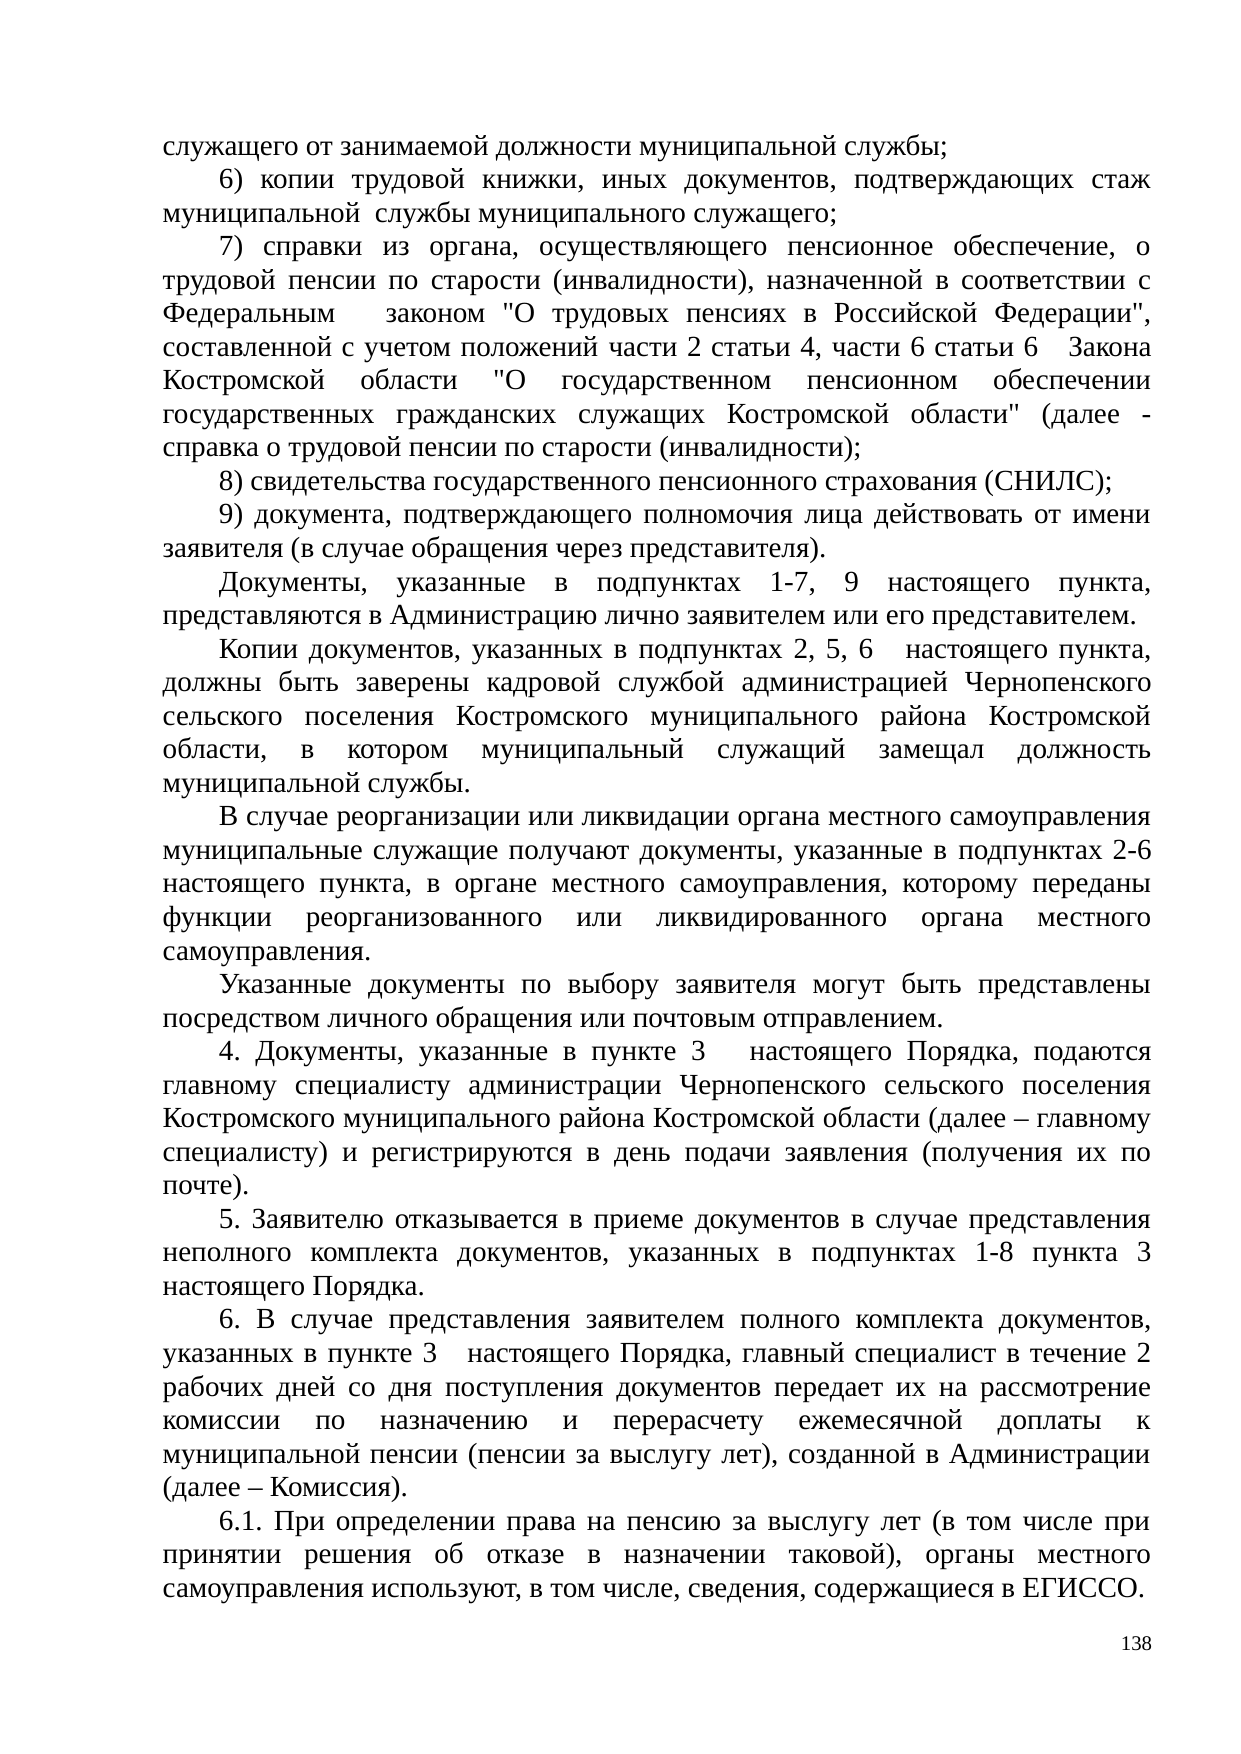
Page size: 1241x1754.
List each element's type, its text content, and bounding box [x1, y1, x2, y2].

text Копии документов, указанных в подпунктах 2, 5, 6 настоящего пункта, должны быть заверены кадровой службой администрацией Чернопенского сельского поселения Костромского муниципального района Костромской области, в котором муниципальный служащий замещал должность муниципальной службы. [162, 631, 1152, 798]
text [162, 128, 1152, 161]
text Документы, указанные в подпунктах 1-7, 9 настоящего пункта, представляются в Администрацию лично заявителем или его представителем. [162, 564, 1152, 631]
text 8) свидетельства государственного пенсионного страхования (СНИЛС); [162, 463, 1152, 497]
text 7) справки из органа, осуществляющего пенсионное обеспечение, о трудовой пенсии по старости (инвалидности), назначенной в соответствии с Федеральным законом "О трудовых пенсиях в Российской Федерации", составленной с учетом положений части 2 статьи 4, части 6 статьи 6 Закона Костромской области "О государственном пенсионном обеспечении государственных гражданских служащих Костромской области" (далее - справка о трудовой пенсии по старости (инвалидности); [162, 228, 1152, 463]
text 6.1. При определении права на пенсию за выслугу лет (в том числе при принятии решения об отказе в назначении таковой), органы местного самоуправления используют, в том числе, сведения, содержащиеся в ЕГИССО. [162, 1503, 1152, 1603]
text 9) документа, подтверждающего полномочия лица действовать от имени заявителя (в случае обращения через представителя). [162, 497, 1152, 564]
text Указанные документы по выбору заявителя могут быть представлены посредством личного обращения или почтовым отправлением. [162, 966, 1152, 1033]
text 6. В случае представления заявителем полного комплекта документов, указанных в пункте 3 настоящего Порядка, главный специалист в течение 2 рабочих дней со дня поступления документов передает их на рассмотрение комиссии по назначению и перерасчету ежемесячной доплаты к муниципальной пенсии (пенсии за выслугу лет), созданной в Администрации (далее – Комиссия). [162, 1302, 1152, 1503]
text 4. Документы, указанные в пункте 3 настоящего Порядка, подаются главному специалисту администрации Чернопенского сельского поселения Костромского муниципального района Костромской области (далее – главному специалисту) и регистрируются в день подачи заявления (получения их по почте). [162, 1033, 1152, 1201]
text 5. Заявителю отказывается в приеме документов в случае представления неполного комплекта документов, указанных в подпунктах 1-8 пункта 3 настоящего Порядка. [162, 1201, 1152, 1302]
text В случае реорганизации или ликвидации органа местного самоуправления муниципальные служащие получают документы, указанные в подпунктах 2-6 настоящего пункта, в органе местного самоуправления, которому переданы функции реорганизованного или ликвидированного органа местного самоуправления. [162, 798, 1152, 966]
text 6) копии трудовой книжки, иных документов, подтверждающих стаж муниципальной службы муниципального служащего; [162, 161, 1152, 228]
